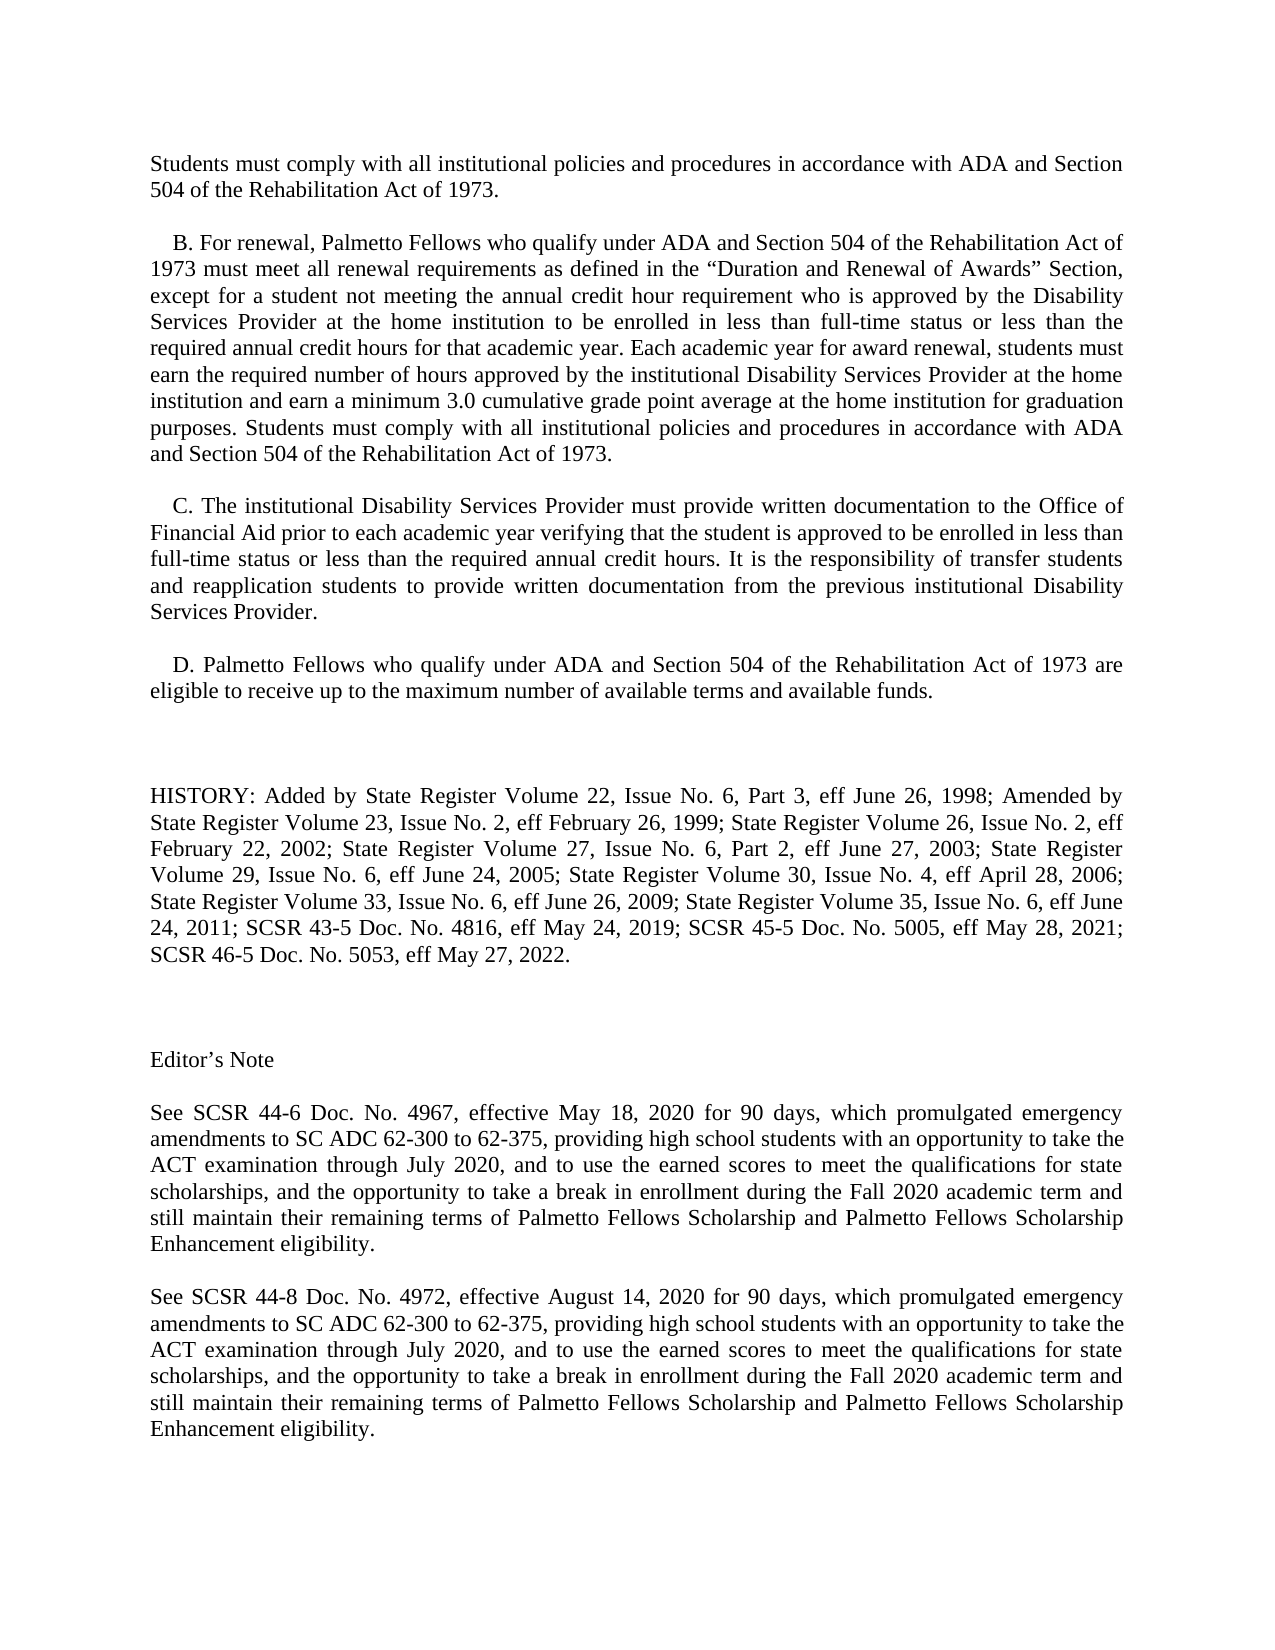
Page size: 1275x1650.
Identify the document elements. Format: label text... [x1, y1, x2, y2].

text HISTORY: Added by State Register Volume 22, Issue No. 6, Part 3, eff June 26, 1998; Amended by State Register Volume 23, Issue No. 2, eff February 26, 1999; State Register Volume 26, Issue No. 2, eff February 22, 2002; State Register Volume 27, Issue No. 6, Part 2, eff June 27, 2003; State Register Volume 29, Issue No. 6, eff June 24, 2005; State Register Volume 30, Issue No. 4, eff April 28, 2006; State Register Volume 33, Issue No. 6, eff June 26, 2009; State Register Volume 35, Issue No. 6, eff June 24, 2011; SCSR 43-5 Doc. No. 4816, eff May 24, 2019; SCSR 45-5 Doc. No. 5005, eff May 28, 2021; SCSR 46-5 Doc. No. 5053, eff May 27, 2022. [150, 782, 1125, 967]
text B. For renewal, Palmetto Fellows who qualify under ADA and Section 504 of the Rehabilitation Act of 1973 must meet all renewal requirements as defined in the “Duration and Renewal of Awards” Section, except for a student not meeting the annual credit hour requirement who is approved by the Disability Services Provider at the home institution to be enrolled in less than full-time status or less than the required annual credit hours for that academic year. Each academic year for award renewal, students must earn the required number of hours approved by the institutional Disability Services Provider at the home institution and earn a minimum 3.0 cumulative grade point average at the home institution for graduation purposes. Students must comply with all institutional policies and procedures in accordance with ADA and Section 504 of the Rehabilitation Act of 1973. [150, 229, 1125, 466]
text See SCSR 44-6 Doc. No. 4967, effective May 18, 2020 for 90 days, which promulgated emergency amendments to SC ADC 62-300 to 62-375, providing high school students with an opportunity to take the ACT examination through July 2020, and to use the earned scores to meet the qualifications for state scholarships, and the opportunity to take a break in enrollment during the Fall 2020 academic term and still maintain their remaining terms of Palmetto Fellows Scholarship and Palmetto Fellows Scholarship Enhancement eligibility. [150, 1099, 1125, 1257]
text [150, 150, 1125, 203]
text D. Palmetto Fellows who qualify under ADA and Section 504 of the Rehabilitation Act of 1973 are eligible to receive up to the maximum number of available terms and available funds. [150, 651, 1125, 703]
text See SCSR 44-8 Doc. No. 4972, effective August 14, 2020 for 90 days, which promulgated emergency amendments to SC ADC 62-300 to 62-375, providing high school students with an opportunity to take the ACT examination through July 2020, and to use the earned scores to meet the qualifications for state scholarships, and the opportunity to take a break in enrollment during the Fall 2020 academic term and still maintain their remaining terms of Palmetto Fellows Scholarship and Palmetto Fellows Scholarship Enhancement eligibility. [150, 1283, 1125, 1441]
text Editor’s Note [150, 1046, 1125, 1072]
text C. The institutional Disability Services Provider must provide written documentation to the Office of Financial Aid prior to each academic year verifying that the student is approved to be enrolled in less than full-time status or less than the required annual credit hours. It is the responsibility of transfer students and reapplication students to provide written documentation from the previous institutional Disability Services Provider. [150, 493, 1125, 624]
